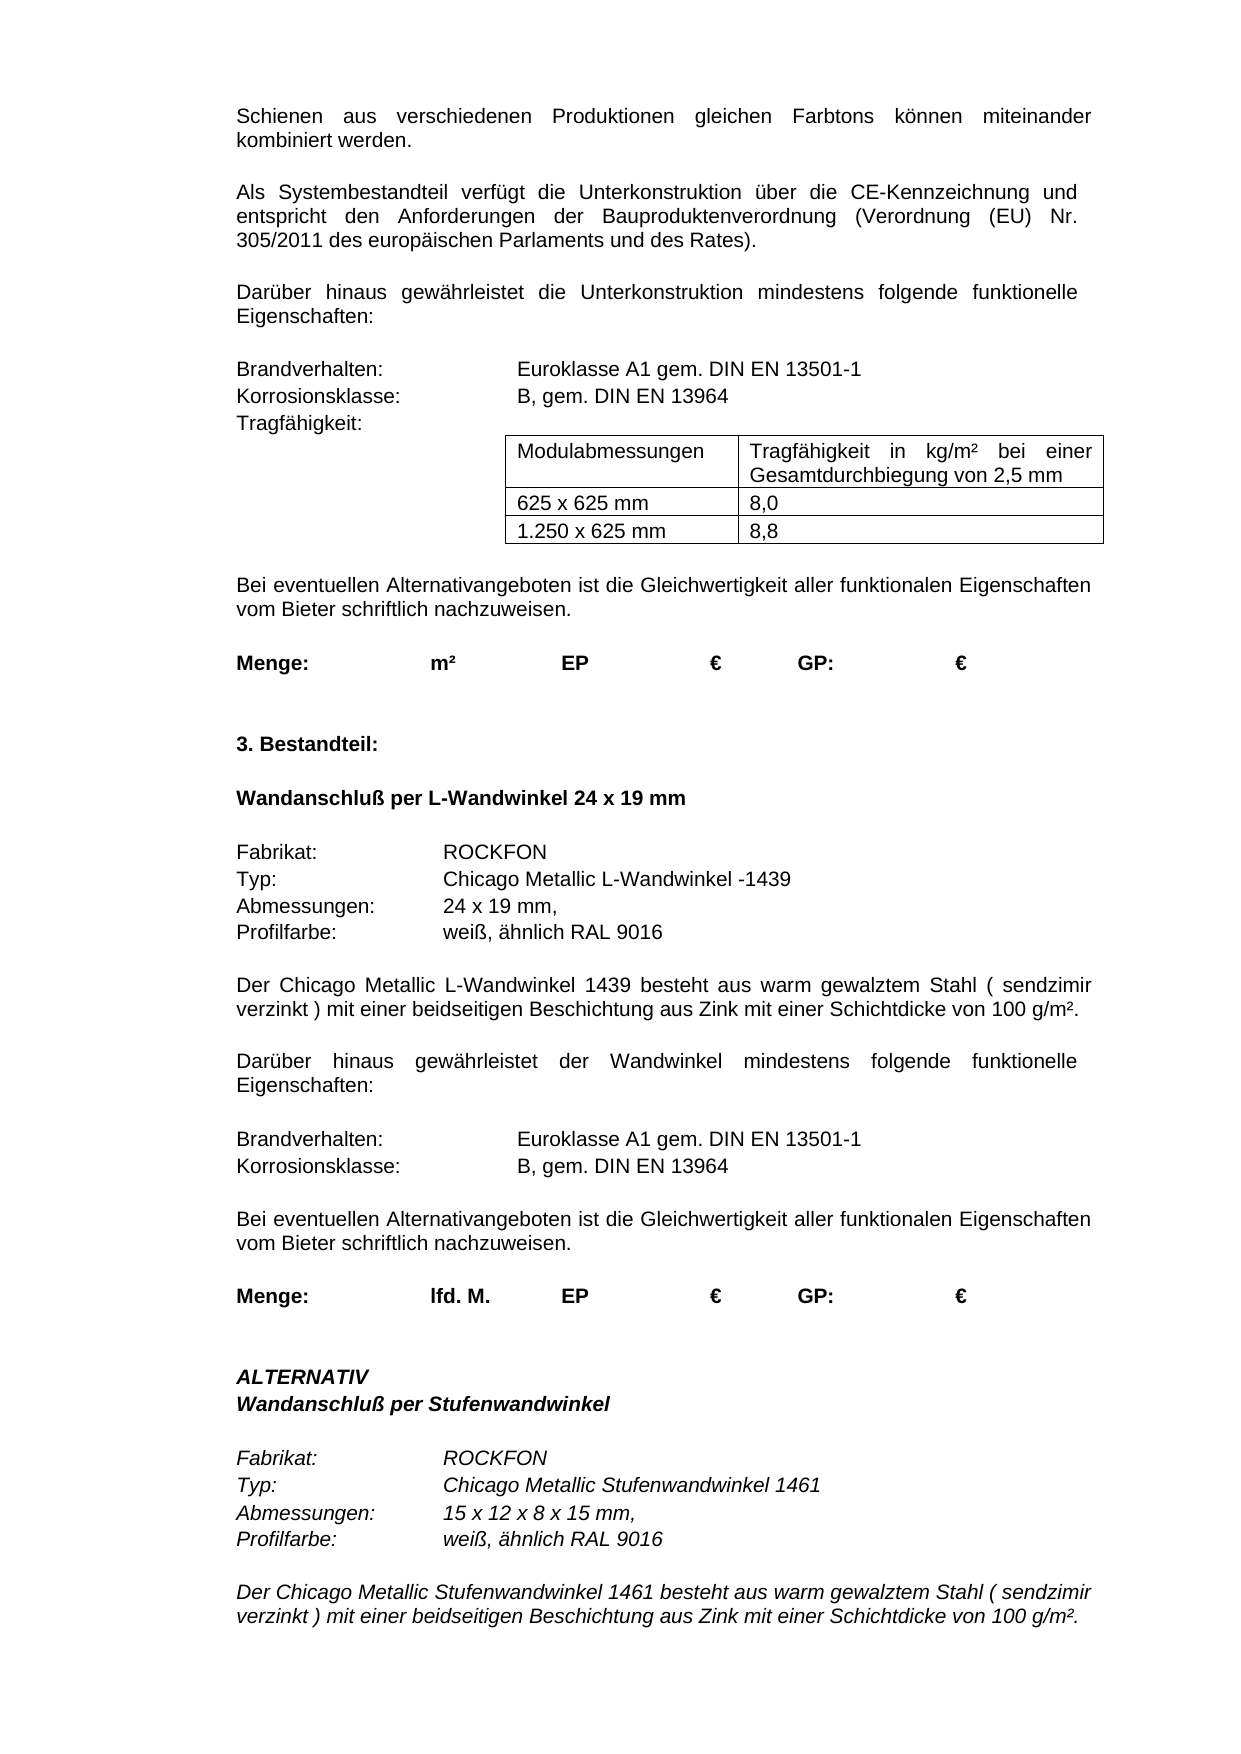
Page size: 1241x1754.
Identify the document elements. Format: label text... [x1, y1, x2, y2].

table_cell 8,8 [739, 516, 1103, 543]
text Fabrikat: ROCKFON [236, 840, 1093, 864]
text Wandanschluß per L-Wandwinkel 24 x 19 mm [236, 786, 1093, 810]
text Wandanschluß per Stufenwandwinkel [236, 1392, 1093, 1416]
text 3. Bestandteil: [236, 732, 1093, 756]
text Profilfarbe: weiß, ähnlich RAL 9016 [236, 920, 1093, 944]
text Typ: Chicago Metallic L-Wandwinkel -1439 [236, 867, 1093, 891]
text Fabrikat: ROCKFON [236, 1446, 1093, 1470]
text Schienen aus verschiedenen Produktionen gleichen Farbtons können miteinander kombiniert werden. [236, 103, 1093, 151]
text Brandverhalten: Euroklasse A1 gem. DIN EN 13501-1 [236, 357, 1093, 381]
table_cell 1.250 x 625 mm [506, 516, 738, 543]
text Menge: m² EP € GP: € [236, 650, 1093, 674]
text Korrosionsklasse: B, gem. DIN EN 13964 [236, 1153, 1093, 1177]
text Abmessungen: 15 x 12 x 8 x 15 mm, [236, 1500, 1093, 1524]
text Darüber hinaus gewährleistet der Wandwinkel mindestens folgende funktionelle Eigenschaften: [236, 1049, 1078, 1097]
text Korrosionsklasse: B, gem. DIN EN 13964 [236, 384, 1093, 408]
text Menge: lfd. M. EP € GP: € [236, 1284, 1093, 1308]
text Der Chicago Metallic Stufenwandwinkel 1461 besteht aus warm gewalztem Stahl ( sendzimir verzinkt ) mit einer beidseitigen Beschichtung aus Zink mit einer Schichtdicke von 100 g/m². [236, 1579, 1093, 1627]
table_cell 625 x 625 mm [506, 488, 738, 515]
text Profilfarbe: weiß, ähnlich RAL 9016 [236, 1526, 1093, 1550]
text Als Systembestandteil verfügt die Unterkonstruktion über die CE-Kennzeichnung und entspricht den Anforderungen der Bauproduktenverordnung (Verordnung (EU) Nr. 305/2011 des europäischen Parlaments und des Rates). [236, 179, 1078, 251]
table_cell 8,0 [739, 488, 1103, 515]
text Der Chicago Metallic L-Wandwinkel 1439 besteht aus warm gewalztem Stahl ( sendzimir verzinkt ) mit einer beidseitigen Beschichtung aus Zink mit einer Schichtdicke von 100 g/m². [236, 973, 1093, 1021]
text Typ: Chicago Metallic Stufenwandwinkel 1461 [236, 1473, 1093, 1497]
text Abmessungen: 24 x 19 mm, [236, 894, 1093, 918]
text Brandverhalten: Euroklasse A1 gem. DIN EN 13501-1 [236, 1126, 1093, 1150]
text Darüber hinaus gewährleistet die Unterkonstruktion mindestens folgende funktionelle Eigenschaften: [236, 279, 1078, 327]
table_header Modulabmessungen [506, 436, 738, 487]
table_header Tragfähigkeit in kg/m² bei einer Gesamtdurchbiegung von 2,5 mm [739, 436, 1103, 487]
text ALTERNATIV [236, 1365, 1093, 1389]
text Bei eventuellen Alternativangeboten ist die Gleichwertigkeit aller funktionalen Eigenschaften vom Bieter schriftlich nachzuweisen. [236, 1207, 1093, 1254]
text Bei eventuellen Alternativangeboten ist die Gleichwertigkeit aller funktionalen Eigenschaften vom Bieter schriftlich nachzuweisen. [236, 573, 1093, 621]
text Tragfähigkeit: [236, 411, 1093, 435]
